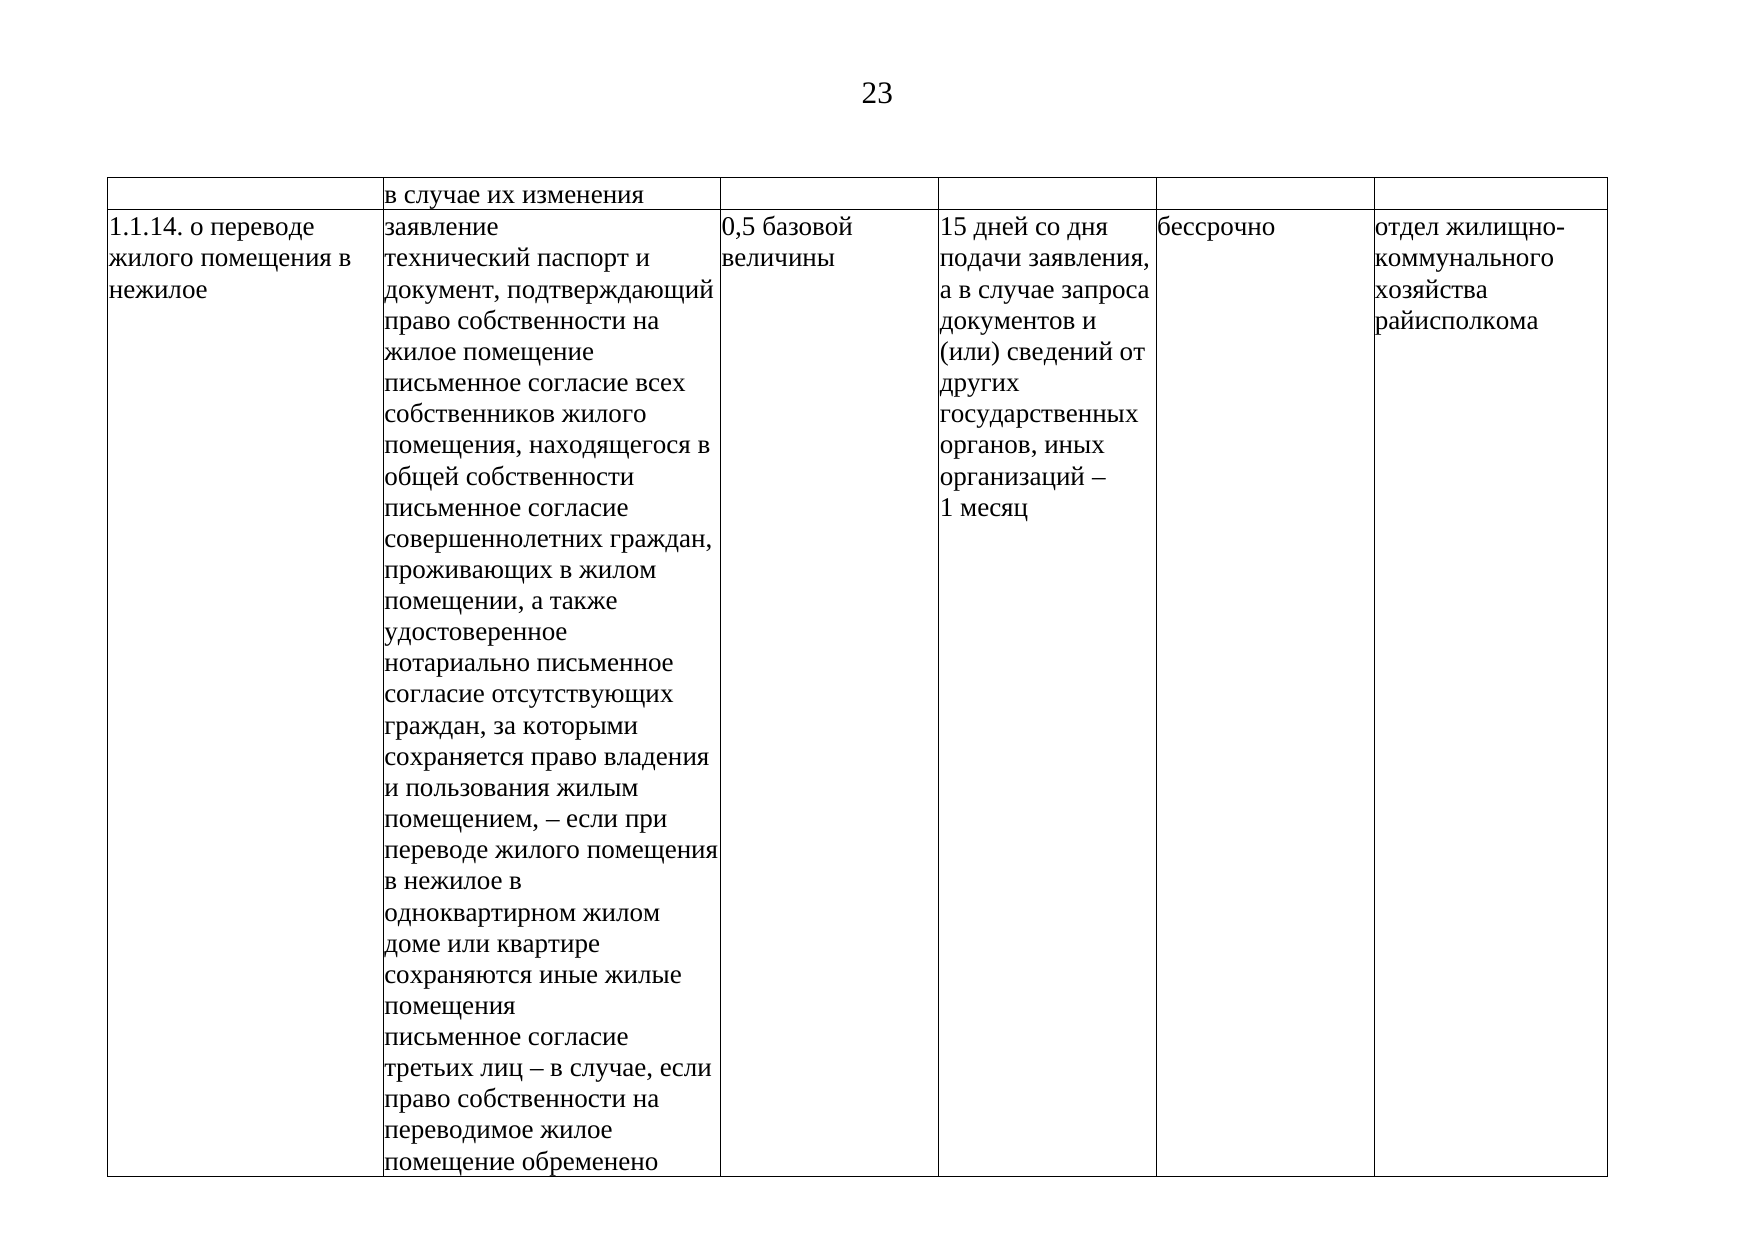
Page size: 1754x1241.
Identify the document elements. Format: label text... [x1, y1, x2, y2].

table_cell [939, 210, 1156, 1176]
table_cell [384, 178, 720, 209]
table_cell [1375, 210, 1607, 1176]
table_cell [721, 210, 938, 1176]
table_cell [108, 210, 383, 1176]
table_cell бессрочно [1157, 210, 1374, 1176]
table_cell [108, 178, 383, 209]
